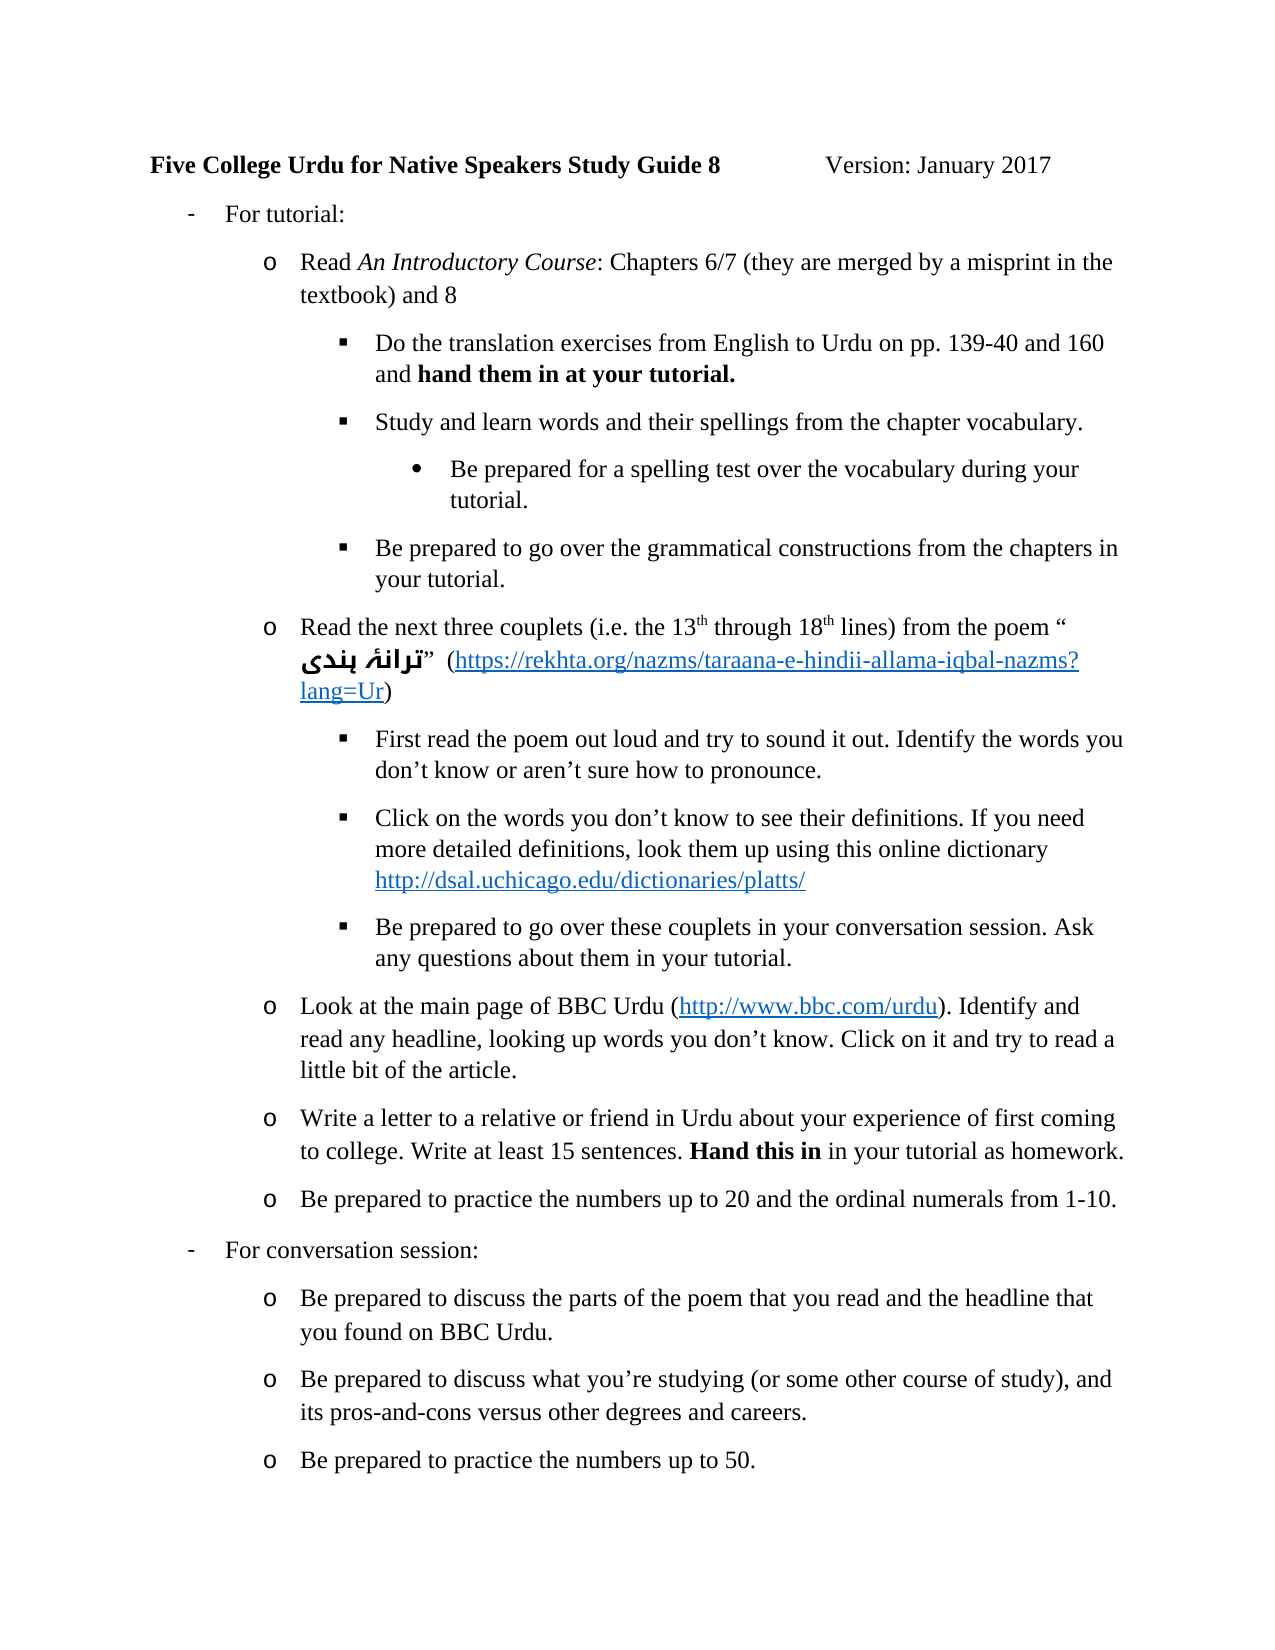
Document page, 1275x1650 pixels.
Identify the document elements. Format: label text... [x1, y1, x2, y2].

list Be prepared to go over these couplets in your conversation session. Ask any questions about them in your tutorial. [337, 912, 1125, 972]
list Read the next three couplets (i.e. the 13th through 18th lines) from the poem “ترانۂ ہندی” (https://rekhta.org/nazms/taraana-e-hindii-allama-iqbal-nazms?lang=Ur) [262, 612, 1125, 705]
text Five College Urdu for Native Speakers Study Guide 8 Version: January 2017 [150, 150, 1125, 179]
list Be prepared to practice the numbers up to 20 and the ordinal numerals from 1-10. [262, 1184, 1125, 1215]
list First read the poem out loud and try to sound it out. Identify the words you don’t know or aren’t sure how to pronounce. [337, 724, 1125, 784]
list Write a letter to a relative or friend in Urdu about your experience of first coming to college. Write at least 15 sentences. Hand this in in your tutorial as homework. [262, 1103, 1125, 1165]
list Do the translation exercises from English to Urdu on pp. 139-40 and 160 and hand them in at your tutorial. [337, 328, 1125, 388]
list Be prepared to practice the numbers up to 50. [262, 1445, 1125, 1476]
list Read An Introductory Course: Chapters 6/7 (they are merged by a misprint in the textbook) and 8 [262, 247, 1125, 309]
list Be prepared to discuss what you’re studying (or some other course of study), and its pros-and-cons versus other degrees and careers. [262, 1364, 1125, 1426]
list Be prepared to go over the grammatical constructions from the chapters in your tutorial. [337, 533, 1125, 593]
list Look at the main page of BBC Urdu (http://www.bbc.com/urdu). Identify and read any headline, looking up words you don’t know. Click on it and try to read a little bit of the article. [262, 991, 1125, 1084]
list Study and learn words and their spellings from the chapter vocabulary. [337, 407, 1125, 436]
list Be prepared for a spelling test over the vocabulary during your tutorial. [412, 454, 1125, 514]
list Click on the words you don’t know to see their definitions. If you need more detailed definitions, look them up using this online dictionary http://dsal.uchicago.edu/dictionaries/platts/ [337, 803, 1125, 893]
list Be prepared to discuss the parts of the poem that you read and the headline that you found on BBC Urdu. [262, 1283, 1125, 1345]
list For conversation session: [187, 1234, 1125, 1264]
list For tutorial: [187, 198, 1125, 228]
